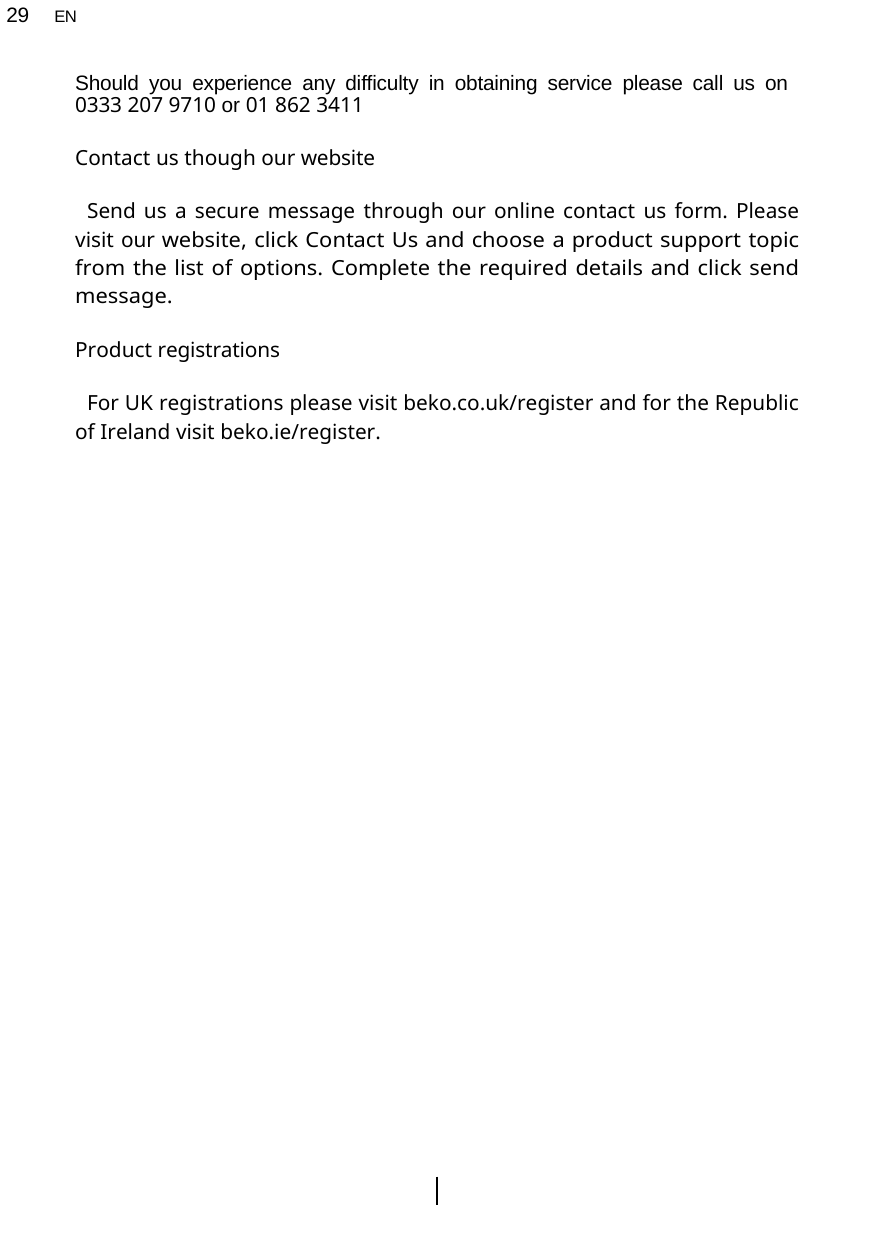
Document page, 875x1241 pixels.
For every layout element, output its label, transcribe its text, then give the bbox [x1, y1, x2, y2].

text Contact us though our website [75, 143, 812, 172]
text Send us a secure message through our online contact us form. Please visit our website, click Contact Us and choose a product support topic from the list of options. Complete the required details and click send message. [75, 196, 799, 310]
text For UK registrations please visit beko.co.uk/register and for the Republic of Ireland visit beko.ie/register. [75, 388, 799, 445]
text Should you experience any difficulty in obtaining service please call us on 0333 207 9710 or 01 862 3411 [75, 74, 788, 119]
text Product registrations [75, 335, 812, 364]
